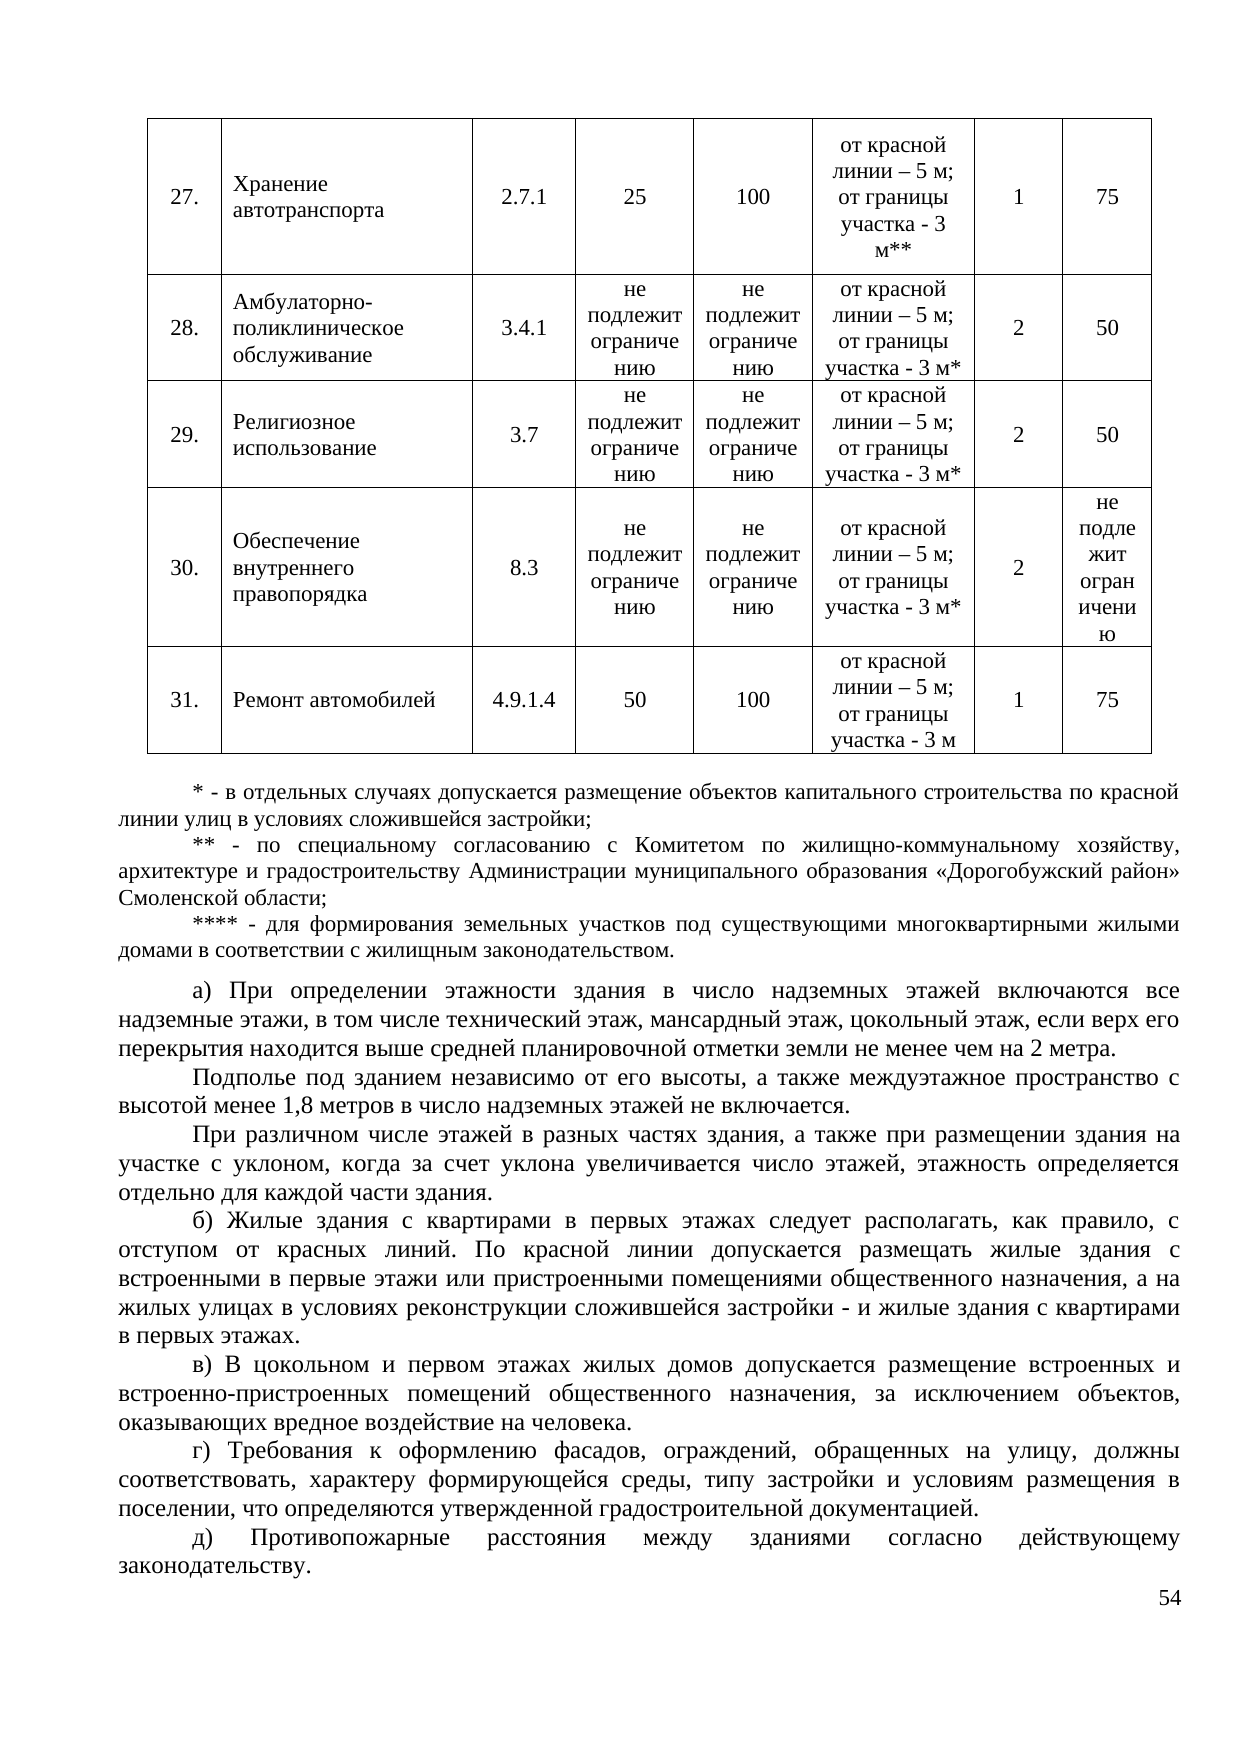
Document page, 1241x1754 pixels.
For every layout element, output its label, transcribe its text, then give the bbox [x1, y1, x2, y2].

table_cell 1 [975, 647, 1062, 752]
table_cell от красной линии – ; от границы участка - 3 м* [813, 275, 974, 380]
table_cell 1 [975, 119, 1062, 274]
text * - в отдельных случаях допускается размещение объектов капитального строительства по красной линии улиц в условиях сложившейся застройки; [118, 778, 1181, 831]
table_cell 100 [694, 119, 812, 274]
text **** - для формирования земельных участков под существующими многоквартирными жилыми домами в соответствии с жилищным законодательством. [118, 910, 1181, 963]
table_cell Хранение автотранспорта [222, 119, 472, 274]
table_cell не подлежит ограничению [576, 488, 693, 646]
text ** - по специальному согласованию с Комитетом по жилищно-коммунальному хозяйству, архитектуре и градостроительству Администрации муниципального образования «Дорогобужский район» Смоленской области; [118, 831, 1181, 910]
text д) Противопожарные расстояния между зданиями согласно действующему законодательству. [118, 1522, 1181, 1579]
table_cell Ремонт автомобилей [222, 647, 472, 752]
table_cell 2 [975, 275, 1062, 380]
table_cell 2.7.1 [473, 119, 575, 274]
table_cell не подлежит ограничению [576, 381, 693, 487]
table_cell 2 [975, 488, 1062, 646]
text а) При определении этажности здания в число надземных этажей включаются все надземные этажи, в том числе технический этаж, мансардный этаж, цокольный этаж, если верх его перекрытия находится выше средней планировочной отметки земли не менее чем на . [118, 975, 1181, 1062]
table_cell 50 [576, 647, 693, 752]
table_cell 29. [148, 381, 221, 487]
table_cell не подлежит ограничению [694, 381, 812, 487]
table_cell не подлежит ограничению [576, 275, 693, 380]
table_cell 30. [148, 488, 221, 646]
table_cell 3.4.1 [473, 275, 575, 380]
text б) Жилые здания с квартирами в первых этажах следует располагать, как правило, с отступом от красных линий. По красной линии допускается размещать жилые здания с встроенными в первые этажи или пристроенными помещениями общественного назначения, а на жилых улицах в условиях реконструкции сложившейся застройки - и жилые здания с квартирами в первых этажах. [118, 1205, 1181, 1349]
table_cell Обеспечение внутреннего правопорядка [222, 488, 472, 646]
table_cell 100 [694, 647, 812, 752]
table_cell не подлежит ограничению [1063, 488, 1151, 646]
text При различном числе этажей в разных частях здания, а также при размещении здания на участке с уклоном, когда за счет уклона увеличивается число этажей, этажность определяется отдельно для каждой части здания. [118, 1119, 1181, 1205]
table_cell 25 [576, 119, 693, 274]
text Подполье под зданием независимо от его высоты, а также междуэтажное пространство с высотой менее в число надземных этажей не включается. [118, 1062, 1181, 1119]
table_cell от красной линии – ; от границы участка - 3 м** [813, 119, 974, 274]
table_cell 75 [1063, 119, 1151, 274]
table_cell не подлежит ограничению [694, 488, 812, 646]
table_cell 50 [1063, 381, 1151, 487]
table_cell 27. [148, 119, 221, 274]
table_cell от красной линии – ; от границы участка - 3 м* [813, 381, 974, 487]
table_cell не подлежит ограничению [694, 275, 812, 380]
table_cell Религиозное использование [222, 381, 472, 487]
table_cell 28. [148, 275, 221, 380]
table_cell 50 [1063, 275, 1151, 380]
table_cell 2 [975, 381, 1062, 487]
table_cell 8.3 [473, 488, 575, 646]
table_cell 31. [148, 647, 221, 752]
table_cell 4.9.1.4 [473, 647, 575, 752]
table_cell 75 [1063, 647, 1151, 752]
table_cell 3.7 [473, 381, 575, 487]
text г) Требования к оформлению фасадов, ограждений, обращенных на улицу, должны соответствовать, характеру формирующейся среды, типу застройки и условиям размещения в поселении, что определяются утвержденной градостроительной документацией. [118, 1435, 1181, 1522]
table_cell от красной линии – ; от границы участка - 3 м* [813, 488, 974, 646]
table_cell от красной линии – ; от границы участка - [813, 647, 974, 752]
table_cell Амбулаторно-поликлиническое обслуживание [222, 275, 472, 380]
text в) В цокольном и первом этажах жилых домов допускается размещение встроенных и встроенно-пристроенных помещений общественного назначения, за исключением объектов, оказывающих вредное воздействие на человека. [118, 1349, 1181, 1435]
